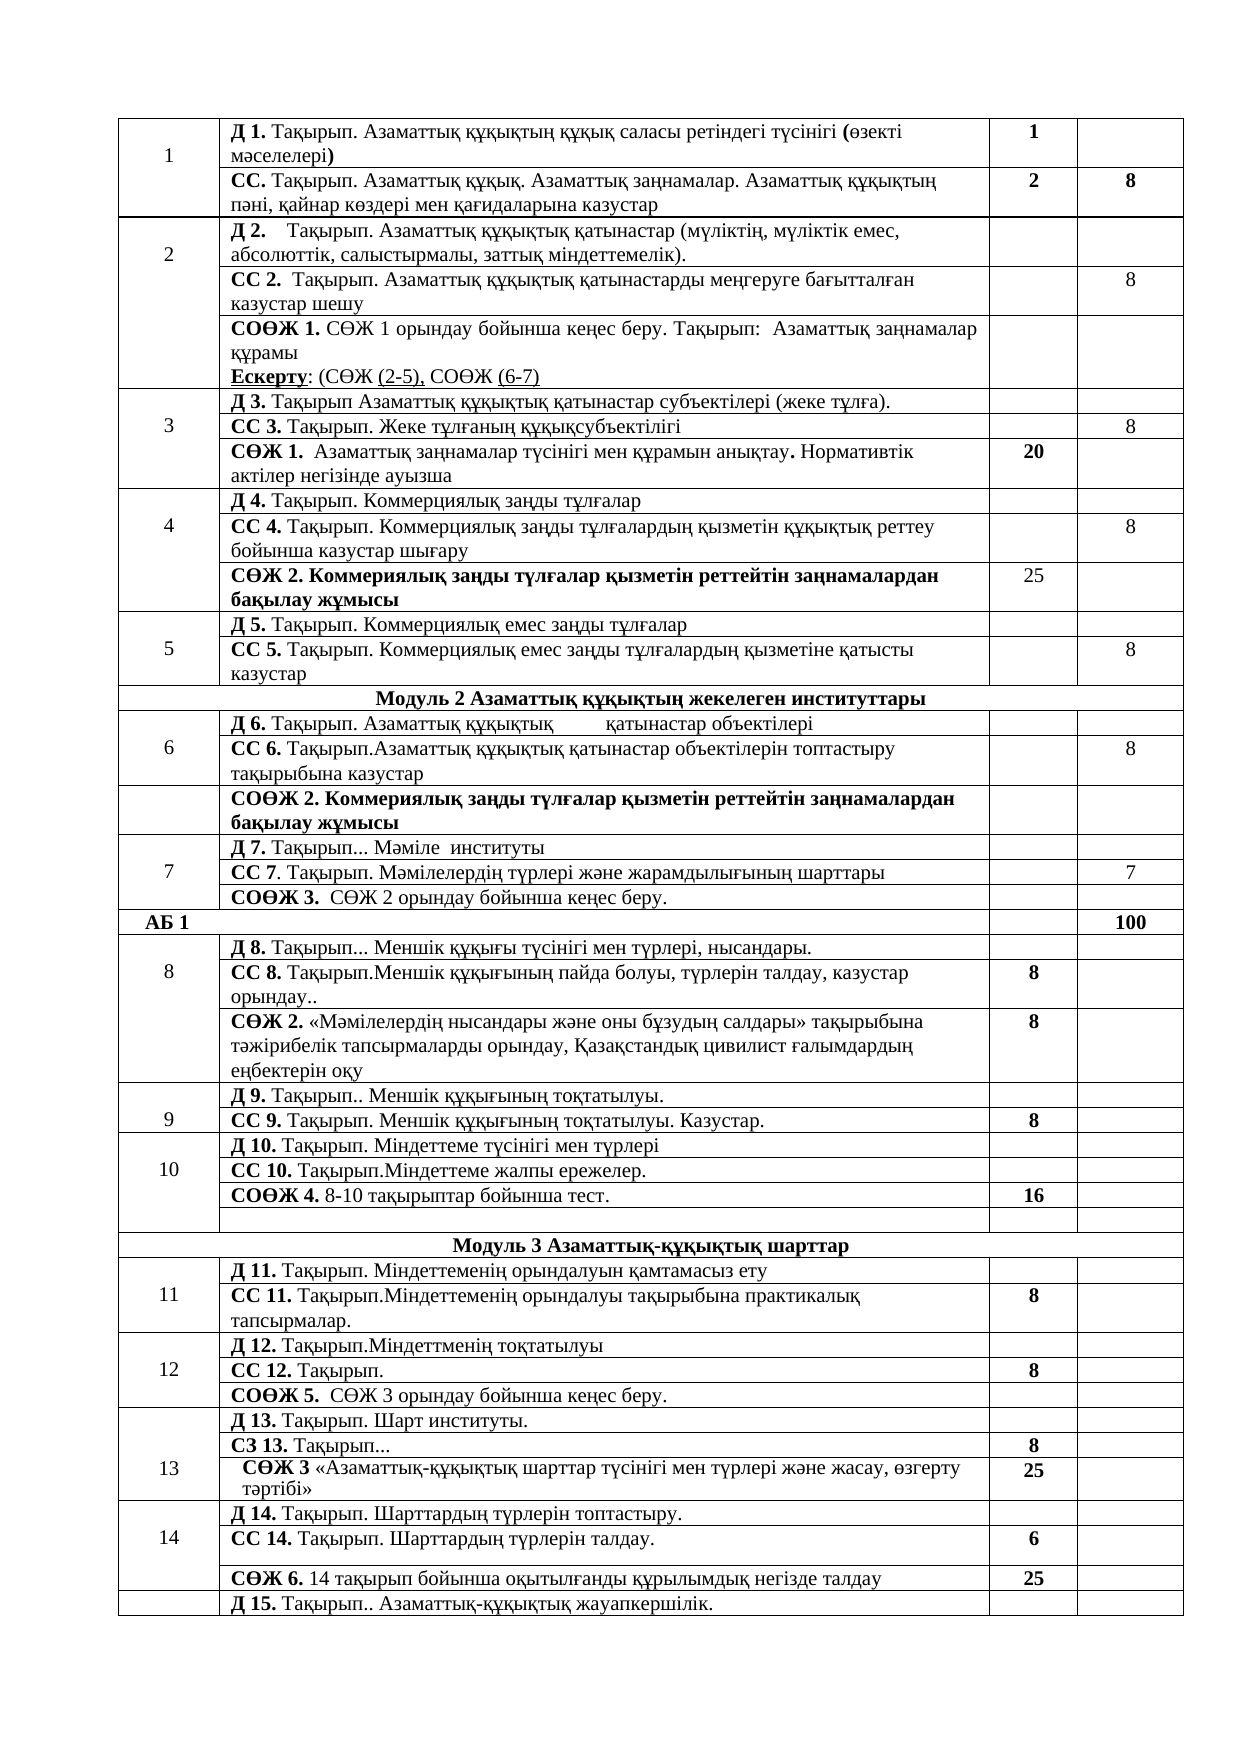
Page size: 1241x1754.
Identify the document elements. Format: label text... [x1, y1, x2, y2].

table_cell СӨЖ 2. «Мәмілелердің нысандары және оны бұзудың салдары» тақырыбына тәжірибелік тапсырмаларды орындау, Қазақстандық цивилист ғалымдардың еңбектерін оқу [220, 1009, 989, 1082]
table_cell АБ 1 [119, 910, 989, 934]
table_cell [1078, 960, 1183, 1008]
table_cell Д 1. Тақырып. Азаматтық құқықтың құқық саласы ретіндегі түсінігі (өзекті мәселелері) [220, 119, 989, 167]
table_cell 13 [119, 1408, 219, 1500]
table_cell [1078, 389, 1183, 413]
table_cell [990, 860, 1077, 884]
table_cell [1078, 1383, 1183, 1407]
table_cell [990, 1501, 1077, 1525]
table_cell [1078, 1333, 1183, 1357]
table_cell Д 12. Тақырып.Міндеттменің тоқтатылуы [220, 1333, 989, 1357]
table_cell [990, 514, 1077, 562]
table_cell Д 11. Тақырып. Міндеттеменің орындалуын қамтамасыз ету [220, 1258, 989, 1282]
table_cell СӨЖ 6. 14 тақырып бойынша оқытылғанды құрылымдық негізде талдау [220, 1566, 989, 1590]
table_cell [990, 1408, 1077, 1432]
table_cell 11 [119, 1258, 219, 1332]
table_cell [1078, 563, 1183, 611]
table_cell [990, 414, 1077, 438]
table_cell [1078, 835, 1183, 859]
table_cell СЗ 13. Тақырып... [220, 1433, 989, 1457]
table_cell [1078, 786, 1183, 834]
table_cell 25 [990, 563, 1077, 611]
table_cell 8 [990, 1433, 1077, 1457]
table_cell Д 10. Тақырып. Міндеттеме түсінігі мен түрлері [220, 1133, 989, 1157]
table_cell СОӨЖ 4. 8-10 тақырыптар бойынша тест. [220, 1183, 989, 1207]
table_cell СС 6. Тақырып.Азаматтық құқықтық қатынастар объектілерін топтастыру тақырыбына казустар [220, 736, 989, 784]
table_cell [990, 910, 1077, 934]
table_cell 7 [1078, 860, 1183, 884]
table_cell [1078, 1009, 1183, 1082]
table_cell [1078, 489, 1183, 512]
table_cell [1078, 1158, 1183, 1182]
table_cell 20 [990, 439, 1077, 487]
table_cell [990, 835, 1077, 859]
table_cell СОӨЖ 5. СӨЖ 3 орындау бойынша кеңес беру. [220, 1383, 989, 1407]
table_cell Д 14. Тақырып. Шарттардың түрлерін топтастыру. [220, 1501, 989, 1525]
table_cell 8 [990, 960, 1077, 1008]
table_cell 8 [119, 935, 219, 1082]
table_cell [990, 885, 1077, 909]
table_cell [990, 1333, 1077, 1357]
table_cell 10 [119, 1133, 219, 1232]
table_cell 6 [990, 1526, 1077, 1565]
table_cell [1078, 1501, 1183, 1525]
table_cell [1078, 1458, 1183, 1500]
table_cell 1 [990, 119, 1077, 167]
table_cell [1078, 316, 1183, 388]
table_cell 15 [119, 1591, 219, 1615]
table_cell [1078, 885, 1183, 909]
table_cell 2 [990, 168, 1077, 216]
table_cell [990, 736, 1077, 784]
table_cell 8 [1078, 168, 1183, 216]
table_cell [220, 1208, 989, 1232]
table_cell СӨЖ 2. Коммериялық заңды түлғалар қызметін реттейтін заңнамалардан бақылау жұмысы [220, 563, 989, 611]
table_cell 16 [990, 1183, 1077, 1207]
table_cell [1078, 1526, 1183, 1565]
table_cell [1078, 1133, 1183, 1157]
table_cell Д 15. Тақырып.. Азаматтық-құқықтық жауапкершілік. [220, 1591, 989, 1615]
table_cell 5 [119, 612, 219, 685]
table_cell 8 [1078, 514, 1183, 562]
table_cell 6 [119, 711, 219, 784]
table_cell [1078, 1258, 1183, 1282]
table_cell Д 4. Тақырып. Коммерциялық заңды тұлғалар [220, 489, 989, 512]
table_cell [990, 711, 1077, 735]
table_cell [990, 1208, 1077, 1232]
table_cell СОӨЖ 3. СӨЖ 2 орындау бойынша кеңес беру. [220, 885, 989, 909]
table_cell [1078, 1566, 1183, 1590]
table_cell 7 [119, 835, 219, 909]
table_cell Д 9. Тақырып.. Меншік құқығының тоқтатылуы. [220, 1083, 989, 1107]
table_cell Д 8. Тақырып... Меншік құқығы түсінігі мен түрлері, нысандары. [220, 935, 989, 959]
table_cell СС 10. Тақырып.Міндеттеме жалпы ережелер. [220, 1158, 989, 1182]
table_cell СС 12. Тақырып. [220, 1358, 989, 1382]
table_cell [1078, 1408, 1183, 1432]
table_cell [1078, 218, 1183, 266]
table_cell Модуль 3 Азаматтық-құқықтық шарттар [119, 1233, 1183, 1257]
table_cell [990, 1158, 1077, 1182]
table_cell [990, 637, 1077, 685]
table_cell Д 5. Тақырып. Коммерциялық емес заңды тұлғалар [220, 612, 989, 636]
table_cell [1078, 1591, 1183, 1615]
table_cell СС 11. Тақырып.Міндеттеменің орындалуы тақырыбына практикалық тапсырмалар. [220, 1284, 989, 1332]
table_cell СС 3. Тақырып. Жеке тұлғаның құқықсубъектілігі [220, 414, 989, 438]
table_cell [990, 935, 1077, 959]
table_cell [990, 1383, 1077, 1407]
table_cell СС 2. Тақырып. Азаматтық құқықтық қатынастарды меңгеруге бағытталған казустар шешу [220, 267, 989, 315]
table_cell [1078, 711, 1183, 735]
table_cell [1078, 1183, 1183, 1207]
table_cell [1078, 1083, 1183, 1107]
table_cell 25 [990, 1566, 1077, 1590]
table_cell [990, 218, 1077, 266]
table_cell СС. Тақырып. Азаматтық құқық. Азаматтық заңнамалар. Азаматтық құқықтың пәні, қайнар көздері мен қағидаларына казустар [220, 168, 989, 216]
table_cell СӨЖ 3 «Азаматтық-құқықтық шарттар түсінігі мен түрлері және жасау, өзгерту тәртібі» [220, 1458, 989, 1500]
table_cell Д 2. Тақырып. Азаматтық құқықтық қатынастар (мүліктің, мүліктік емес, абсолюттік, салыстырмалы, заттық міндеттемелік). [220, 218, 989, 266]
table_cell [990, 316, 1077, 388]
table_cell СС 5. Тақырып. Коммерциялық емес заңды тұлғалардың қызметіне қатысты казустар [220, 637, 989, 685]
table_cell СӨЖ 1. Азаматтық заңнамалар түсінігі мен құрамын анықтау. Нормативтік актілер негізінде ауызша [220, 439, 989, 487]
table_cell [990, 612, 1077, 636]
table_cell 100 [1078, 910, 1183, 934]
table_cell 2 [119, 218, 219, 388]
table_cell [990, 1591, 1077, 1615]
table_cell 8 [990, 1009, 1077, 1082]
table_cell [1078, 935, 1183, 959]
table_cell 9 [119, 1083, 219, 1132]
table_cell [1078, 1284, 1183, 1332]
table_cell 8 [1078, 414, 1183, 438]
table_cell 3 [119, 389, 219, 487]
table_cell 8 [990, 1358, 1077, 1382]
table_cell 4 [119, 489, 219, 611]
table_cell [1078, 439, 1183, 487]
table_cell 8 [1078, 736, 1183, 784]
table_cell Д 3. Тақырып Азаматтық құқықтық қатынастар субъектілері (жеке тұлға). [220, 389, 989, 413]
table_cell [1078, 1108, 1183, 1132]
table_cell СС 9. Тақырып. Меншік құқығының тоқтатылуы. Казустар. [220, 1108, 989, 1132]
table_cell Д 7. Тақырып... Мәміле институты [220, 835, 989, 859]
table_cell Д 6. Тақырып. Азаматтық құқықтық қатынастар объектілері [220, 711, 989, 735]
table_cell [1078, 1433, 1183, 1457]
table_cell 1 [119, 119, 219, 216]
table_cell [990, 1083, 1077, 1107]
table_cell 8 [1078, 267, 1183, 315]
table_cell [1078, 119, 1183, 167]
table_cell СОӨЖ 1. СӨЖ 1 орындау бойынша кеңес беру. Тақырып: Азаматтық заңнамалар құрамы Ескерту: (СӨЖ (2-5), СОӨЖ (6-7) [220, 316, 989, 388]
table_cell [990, 1133, 1077, 1157]
table_cell [1078, 1208, 1183, 1232]
table_cell СС 14. Тақырып. Шарттардың түрлерін талдау. [220, 1526, 989, 1565]
table_cell [990, 267, 1077, 315]
table_cell Модуль 2 Азаматтық құқықтың жекелеген институттары [119, 686, 1183, 710]
table_cell [990, 489, 1077, 512]
table_cell 14 [119, 1501, 219, 1590]
table_cell [1078, 1358, 1183, 1382]
table_cell [1078, 612, 1183, 636]
table_cell [990, 389, 1077, 413]
table_cell 8 [1078, 637, 1183, 685]
table_cell [990, 786, 1077, 834]
table_cell [990, 1258, 1077, 1282]
table_cell Д 13. Тақырып. Шарт институты. [220, 1408, 989, 1432]
table_cell СС 4. Тақырып. Коммерциялық заңды тұлғалардың қызметін құқықтық реттеу бойынша казустар шығару [220, 514, 989, 562]
table_cell 25 [990, 1458, 1077, 1500]
table_cell [119, 786, 219, 834]
table_cell 8 [990, 1284, 1077, 1332]
table_cell 12 [119, 1333, 219, 1407]
table_cell СОӨЖ 2. Коммериялық заңды түлғалар қызметін реттейтін заңнамалардан бақылау жұмысы [220, 786, 989, 834]
table_cell СС 7. Тақырып. Мәмілелердің түрлері және жарамдылығының шарттары [220, 860, 989, 884]
table_cell СС 8. Тақырып.Меншік құқығының пайда болуы, түрлерін талдау, казустар орындау.. [220, 960, 989, 1008]
table_cell 8 [990, 1108, 1077, 1132]
